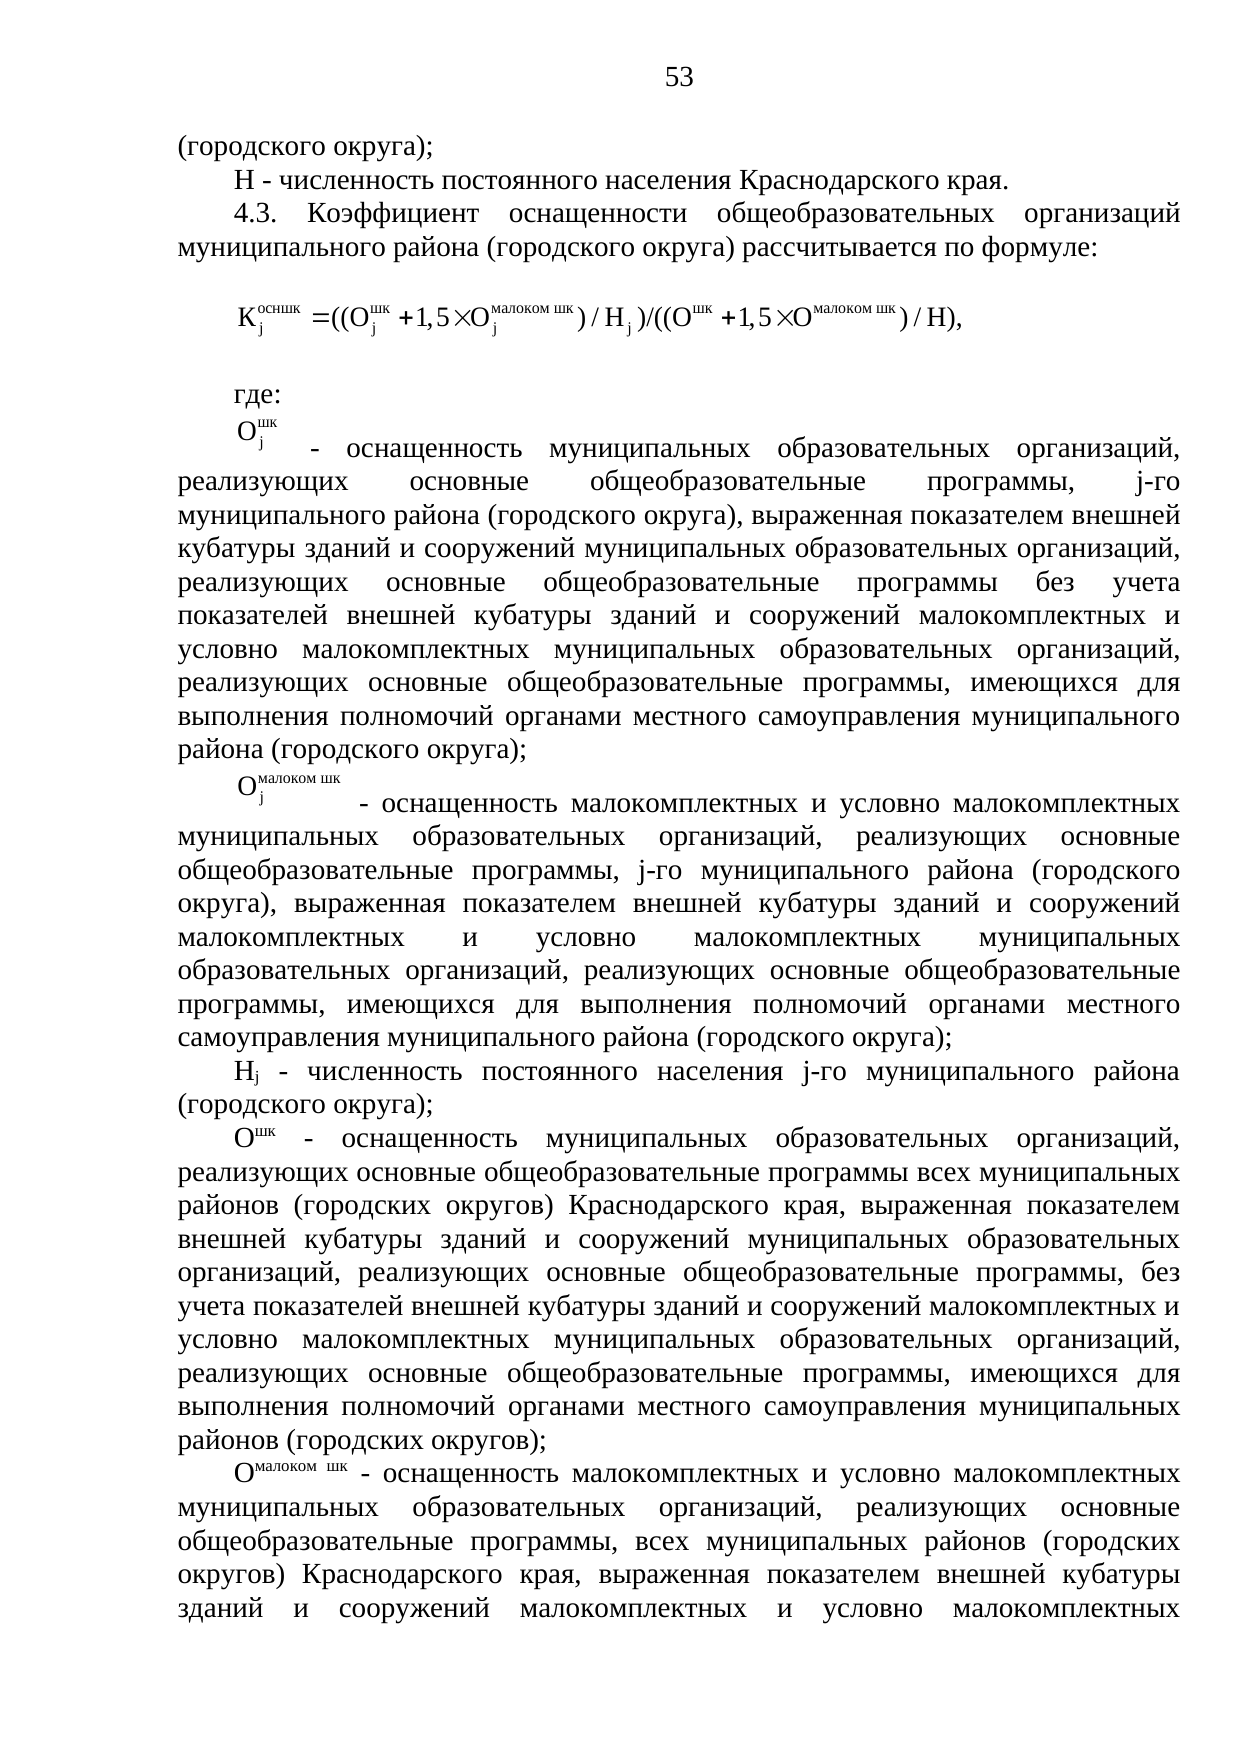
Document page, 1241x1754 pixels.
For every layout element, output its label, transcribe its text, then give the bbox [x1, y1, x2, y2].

text Нj - численность постоянного населения j-го муниципального района (городского округа); [177, 1053, 1181, 1120]
text Ошк - оснащенность муниципальных образовательных организаций, реализующих основные общеобразовательные программы всех муниципальных районов (городских округов) Краснодарского края, выраженная показателем внешней кубатуры зданий и сооружений муниципальных образовательных организаций, реализующих основные общеобразовательные программы, без учета показателей внешней кубатуры зданий и сооружений малокомплектных и условно малокомплектных муниципальных образовательных организаций, реализующих основные общеобразовательные программы, имеющихся для выполнения полномочий органами местного самоуправления муниципальных районов (городских округов); [177, 1120, 1181, 1456]
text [177, 1456, 1181, 1623]
text - оснащенность муниципальных образовательных организаций, реализующих основные общеобразовательные программы, j-го муниципального района (городского округа), выраженная показателем внешней кубатуры зданий и сооружений муниципальных образовательных организаций, реализующих основные общеобразовательные программы без учета показателей внешней кубатуры зданий и сооружений малокомплектных и условно малокомплектных муниципальных образовательных организаций, реализующих основные общеобразовательные программы, имеющихся для выполнения полномочий органами местного самоуправления муниципального района (городского округа); [177, 410, 1181, 765]
text 4.3. Коэффициент оснащенности общеобразовательных организаций муниципального района (городского округа) рассчитывается по формуле: [177, 195, 1181, 262]
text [177, 128, 1181, 162]
text Н - численность постоянного населения Краснодарского края. [177, 162, 1181, 195]
text - оснащенность малокомплектных и условно малокомплектных муниципальных образовательных организаций, реализующих основные общеобразовательные программы, j-го муниципального района (городского округа), выраженная показателем внешней кубатуры зданий и сооружений малокомплектных и условно малокомплектных муниципальных образовательных организаций, реализующих основные общеобразовательные программы, имеющихся для выполнения полномочий органами местного самоуправления муниципального района (городского округа); [177, 765, 1181, 1053]
text где: [177, 376, 1181, 410]
